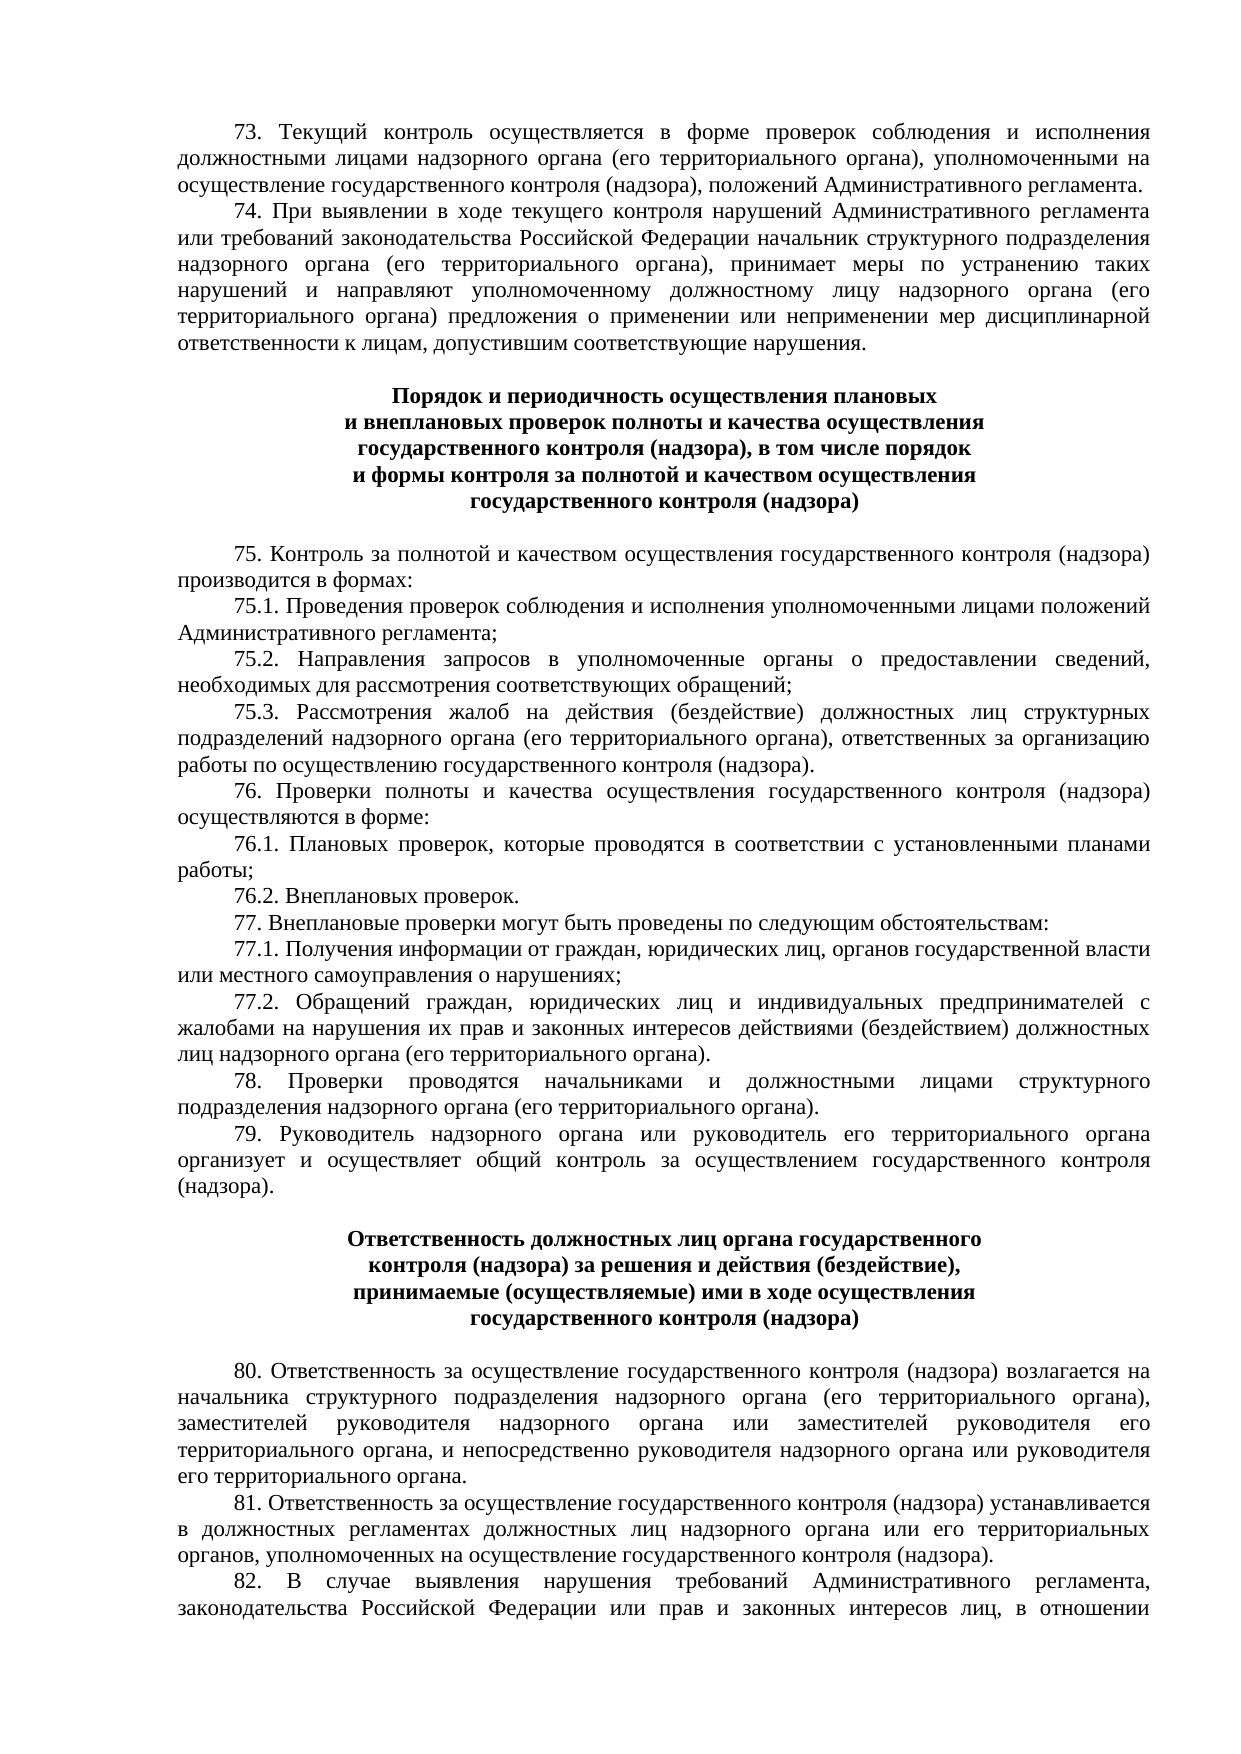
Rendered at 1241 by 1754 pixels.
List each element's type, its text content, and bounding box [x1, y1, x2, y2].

text 73. Текущий контроль осуществляется в форме проверок соблюдения и исполнения должностными лицами надзорного органа (его территориального органа), уполномоченными на осуществление государственного контроля (надзора), положений Административного регламента. [177, 118, 1152, 197]
title и формы контроля за полнотой и качеством осуществления [177, 461, 1152, 487]
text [177, 1568, 1152, 1620]
title и внеплановых проверок полноты и качества осуществления [177, 408, 1152, 434]
text 79. Руководитель надзорного органа или руководитель его территориального органа организует и осуществляет общий контроль за осуществлением государственного контроля (надзора). [177, 1119, 1152, 1199]
title принимаемые (осуществляемые) ими в ходе осуществления [177, 1278, 1152, 1304]
title государственного контроля (надзора), в том числе порядок [177, 434, 1152, 461]
title государственного контроля (надзора) [177, 487, 1152, 513]
text 75.3. Рассмотрения жалоб на действия (бездействие) должностных лиц структурных подразделений надзорного органа (его территориального органа), ответственных за организацию работы по осуществлению государственного контроля (надзора). [177, 698, 1152, 777]
text 75. Контроль за полнотой и качеством осуществления государственного контроля (надзора) производится в формах: [177, 540, 1152, 592]
text 77.2. Обращений граждан, юридических лиц и индивидуальных предпринимателей с жалобами на нарушения их прав и законных интересов действиями (бездействием) должностных лиц надзорного органа (его территориального органа). [177, 988, 1152, 1067]
text 75.2. Направления запросов в уполномоченные органы о предоставлении сведений, необходимых для рассмотрения соответствующих обращений; [177, 645, 1152, 698]
text 81. Ответственность за осуществление государственного контроля (надзора) устанавливается в должностных регламентах должностных лиц надзорного органа или его территориальных органов, уполномоченных на осуществление государственного контроля (надзора). [177, 1488, 1152, 1568]
title Ответственность должностных лиц органа государственного [177, 1225, 1152, 1251]
title Порядок и периодичность осуществления плановых [177, 382, 1152, 408]
text 76. Проверки полноты и качества осуществления государственного контроля (надзора) осуществляются в форме: [177, 777, 1152, 830]
text 77. Внеплановые проверки могут быть проведены по следующим обстоятельствам: [177, 909, 1152, 935]
text 76.1. Плановых проверок, которые проводятся в соответствии с установленными планами работы; [177, 830, 1152, 882]
text 80. Ответственность за осуществление государственного контроля (надзора) возлагается на начальника структурного подразделения надзорного органа (его территориального органа), заместителей руководителя надзорного органа или заместителей руководителя его территориального органа, и непосредственно руководителя надзорного органа или руководителя его территориального органа. [177, 1357, 1152, 1488]
text 76.2. Внеплановых проверок. [177, 882, 1152, 909]
title контроля (надзора) за решения и действия (бездействие), [177, 1251, 1152, 1278]
text 77.1. Получения информации от граждан, юридических лиц, органов государственной власти или местного самоуправления о нарушениях; [177, 935, 1152, 988]
text 75.1. Проведения проверок соблюдения и исполнения уполномоченными лицами положений Административного регламента; [177, 592, 1152, 645]
title государственного контроля (надзора) [177, 1304, 1152, 1330]
text 74. При выявлении в ходе текущего контроля нарушений Административного регламента или требований законодательства Российской Федерации начальник структурного подразделения надзорного органа (его территориального органа), принимает меры по устранению таких нарушений и направляют уполномоченному должностному лицу надзорного органа (его территориального органа) предложения о применении или неприменении мер дисциплинарной ответственности к лицам, допустившим соответствующие нарушения. [177, 197, 1152, 355]
text 78. Проверки проводятся начальниками и должностными лицами структурного подразделения надзорного органа (его территориального органа). [177, 1067, 1152, 1119]
